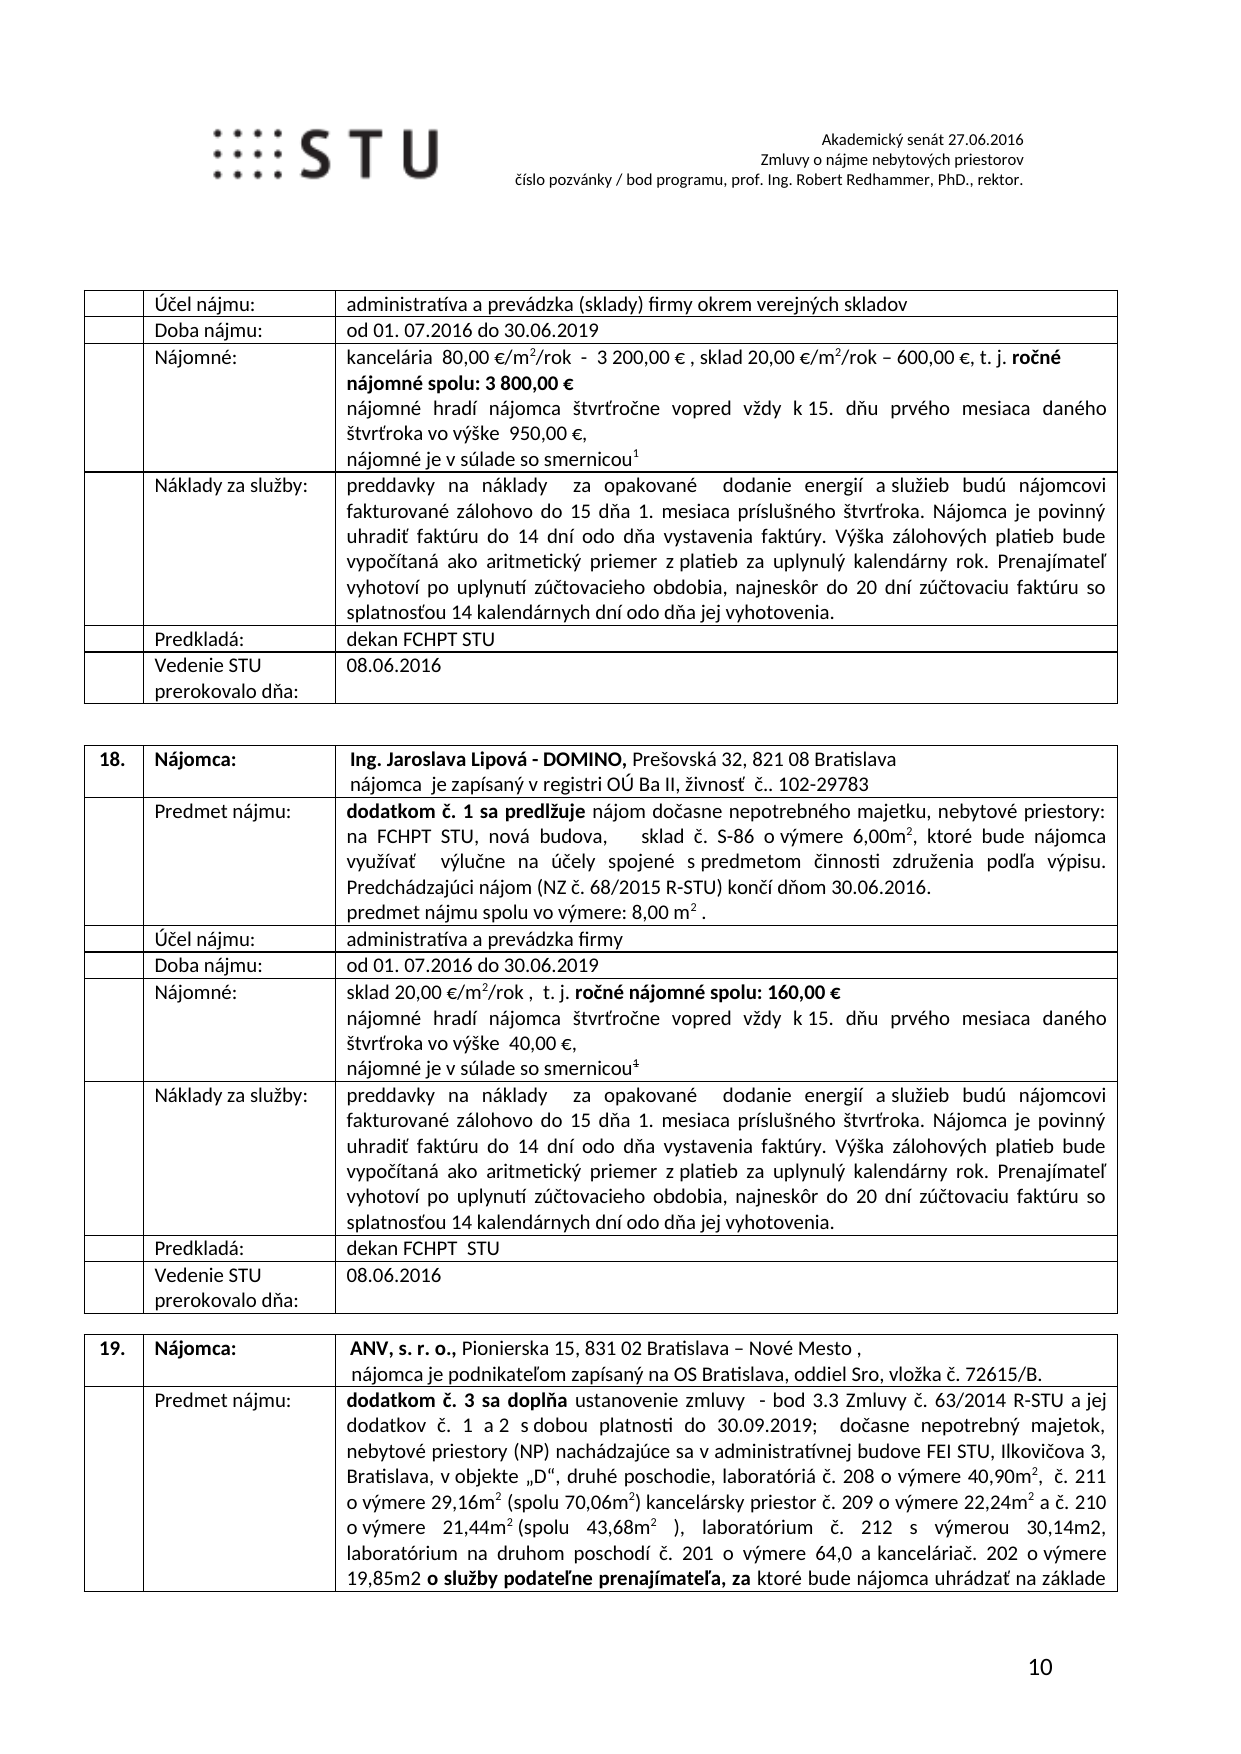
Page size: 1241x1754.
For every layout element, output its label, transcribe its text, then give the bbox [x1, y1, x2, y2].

table_cell kancelária 80,00 €/m2/rok - 3 200,00 € , sklad 20,00 €/m2/rok – 600,00 €, t. j. ročné nájomné spolu: 3 800,00 € nájomné hradí nájomca štvrťročne vopred vždy k 15. dňu prvého mesiaca daného štvrťroka vo výške 950,00 €, nájomné je v súlade so smernicou1 [336, 344, 1117, 471]
table_cell dekan FCHPT STU [336, 626, 1117, 651]
table_cell [85, 953, 143, 978]
table_cell [85, 1387, 143, 1591]
table_header Nájomca: [144, 1335, 335, 1386]
table_cell Nájomné: [144, 344, 335, 471]
table_header Ing. Jaroslava Lipová - DOMINO, Prešovská 32, 821 08 Bratislava nájomca je zapísaný v registri OÚ Ba II, živnosť č.. 102-29783 [336, 746, 1117, 797]
table_cell Účel nájmu: [144, 291, 335, 316]
table_cell Náklady za služby: [144, 1082, 335, 1234]
table_cell [85, 1236, 143, 1261]
table_cell [85, 798, 143, 925]
table_cell administratíva a prevádzka firmy [336, 926, 1117, 951]
table_cell Doba nájmu: [144, 953, 335, 978]
table_cell Vedenie STU prerokovalo dňa: [144, 1262, 335, 1313]
table_header ANV, s. r. o., Pionierska 15, 831 02 Bratislava – Nové Mesto , nájomca je podnikateľom zapísaný na OS Bratislava, oddiel Sro, vložka č. 72615/B. [336, 1335, 1117, 1386]
table_cell Účel nájmu: [144, 926, 335, 951]
table_cell Nájomné: [144, 979, 335, 1081]
table_cell od 01. 07.2016 do 30.06.2019 [336, 953, 1117, 978]
table_cell [85, 344, 143, 471]
table_cell [85, 317, 143, 343]
table_header Nájomca: [144, 746, 335, 797]
table_cell [85, 979, 143, 1081]
table_cell [85, 626, 143, 651]
table_cell sklad 20,00 €/m2/rok , t. j. ročné nájomné spolu: 160,00 € nájomné hradí nájomca štvrťročne vopred vždy k 15. dňu prvého mesiaca daného štvrťroka vo výške 40,00 €, nájomné je v súlade so smernicou1 [336, 979, 1117, 1081]
table_header 18. [85, 746, 143, 797]
table_cell Predkladá: [144, 626, 335, 651]
table_cell [85, 1082, 143, 1234]
table_cell 08.06.2016 [336, 653, 1117, 703]
table_header 19. [85, 1335, 143, 1386]
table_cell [336, 1387, 1117, 1591]
table_cell Predmet nájmu: [144, 798, 335, 925]
table_cell [85, 473, 143, 625]
table_cell [85, 653, 143, 703]
table_cell 08.06.2016 [336, 1262, 1117, 1313]
table_cell od 01. 07.2016 do 30.06.2019 [336, 317, 1117, 343]
table_cell Náklady za služby: [144, 473, 335, 625]
table_cell Predkladá: [144, 1236, 335, 1261]
table_cell [85, 1262, 143, 1313]
table_cell Doba nájmu: [144, 317, 335, 343]
table_cell administratíva a prevádzka (sklady) firmy okrem verejných skladov [336, 291, 1117, 316]
table_cell dodatkom č. 1 sa predlžuje nájom dočasne nepotrebného majetku, nebytové priestory: na FCHPT STU, nová budova, sklad č. S-86 o výmere 6,00m2, ktoré bude nájomca využívať výlučne na účely spojené s predmetom činnosti združenia podľa výpisu. Predchádzajúci nájom (NZ č. 68/2015 R-STU) končí dňom 30.06.2016. predmet nájmu spolu vo výmere: 8,00 m2 . [336, 798, 1117, 925]
table_cell dekan FCHPT STU [336, 1236, 1117, 1261]
table_cell [85, 291, 143, 316]
table_cell [85, 926, 143, 951]
table_cell Predmet nájmu: [144, 1387, 335, 1591]
table_cell Vedenie STU prerokovalo dňa: [144, 653, 335, 703]
